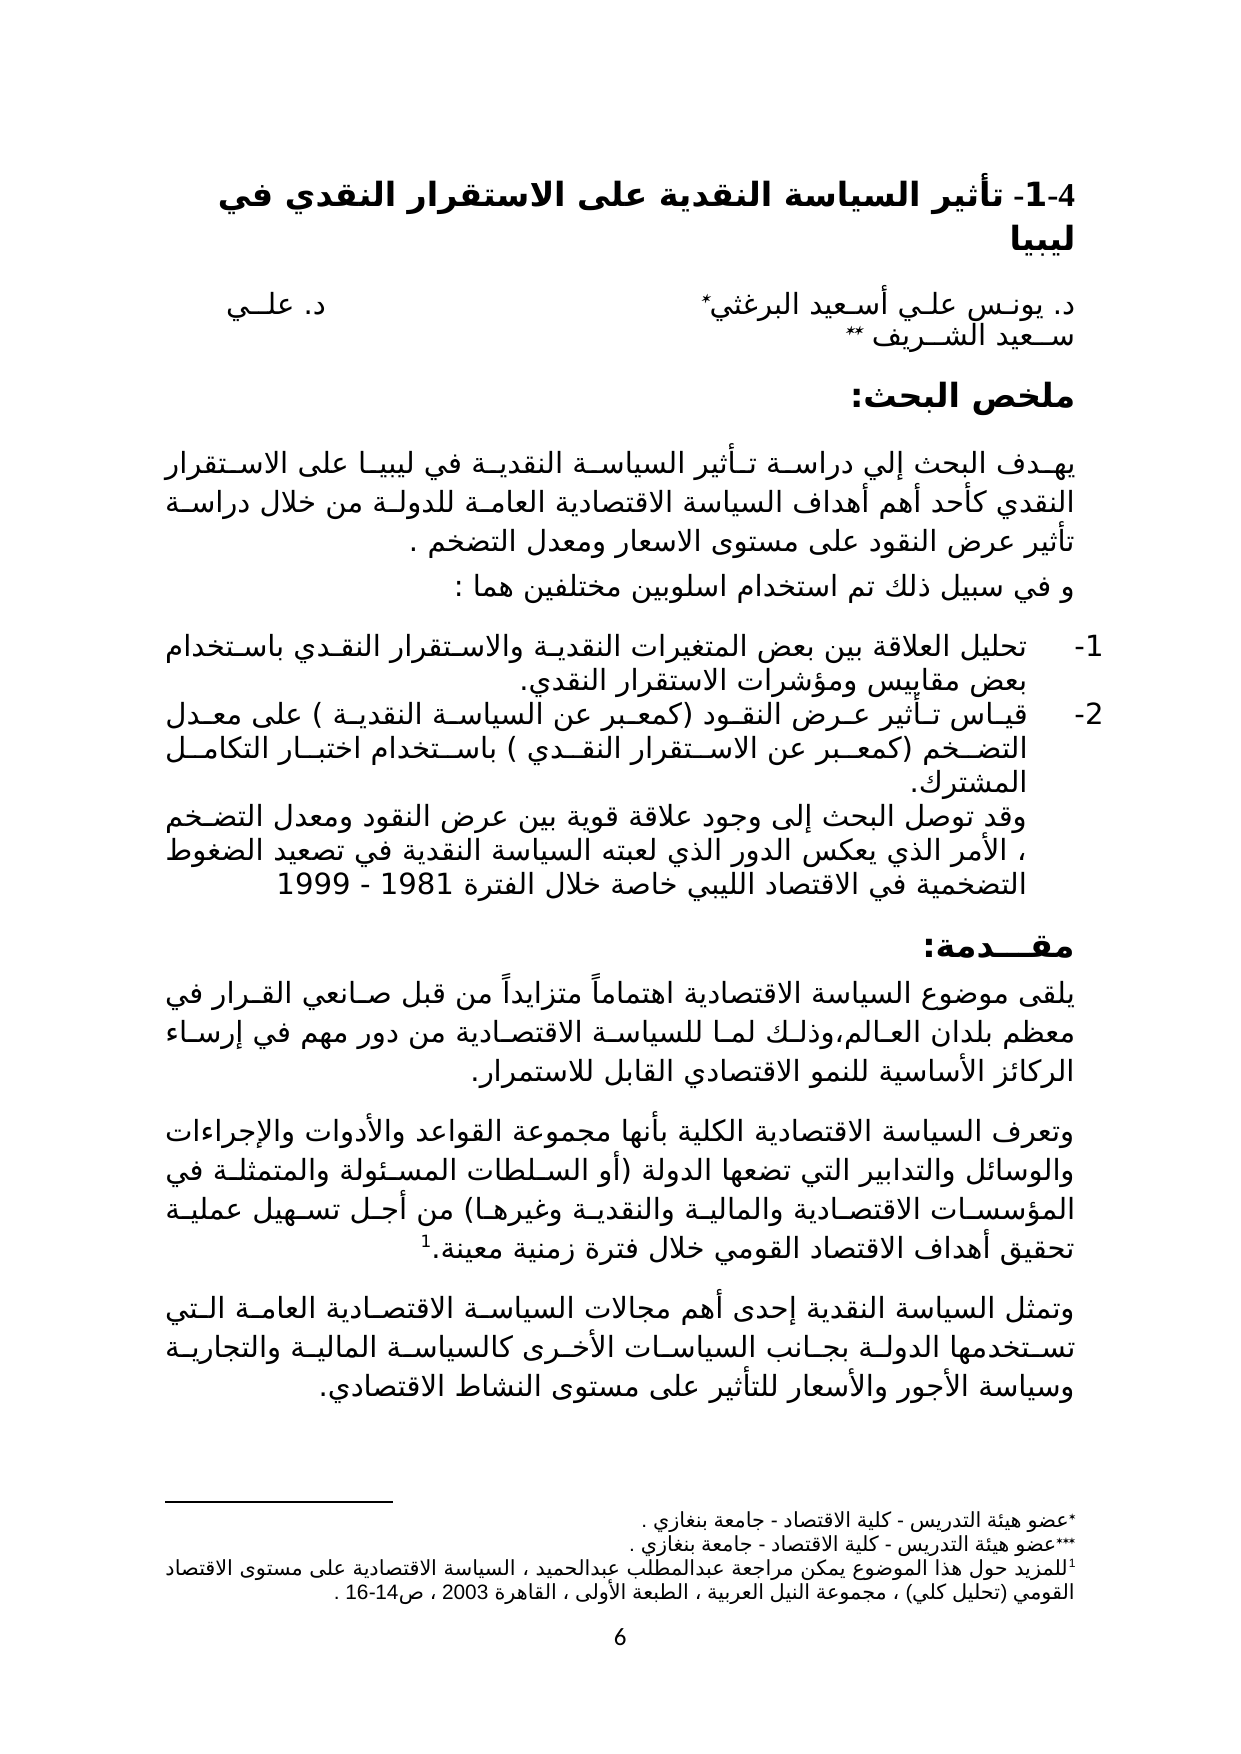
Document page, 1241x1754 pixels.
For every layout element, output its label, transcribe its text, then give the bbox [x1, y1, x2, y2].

text يلقى موضوع السياسة الاقتصادية اهتماماً متزايداً من قبل صانعي القرار في معظم بلدان العالم،وذلك لما للسياسة الاقتصادية من دور مهم في إرساء الركائز الأساسية للنمو الاقتصادي القابل للاستمرار. [165, 977, 1075, 1089]
subtitle 1-4- تأثير السياسة النقدية على الاستقرار النقدي في ليبيا [165, 175, 1075, 259]
subtitle ملخص البحث: [165, 377, 1075, 416]
text وتعرف السياسة الاقتصادية الكلية بأنها مجموعة القواعد والأدوات والإجراءات والوسائل والتدابير التي تضعها الدولة (أو السلطات المسئولة والمتمثلة في المؤسسات الاقتصادية والمالية والنقدية وغيرها) من أجل تسهيل عملية تحقيق أهداف الاقتصاد القومي خلال فترة زمنية معينة. [165, 1114, 1075, 1265]
list قياس تأثير عرض النقود (كمعبر عن السياسة النقدية ) على معدل التضخم (كمعبر عن الاستقرار النقدي ) باستخدام اختبار التكامل المشترك. [165, 697, 1074, 799]
text و في سبيل ذلك تم استخدام اسلوبين مختلفين هما : [165, 569, 1075, 603]
text وقد توصل البحث إلى وجود علاقة قوية بين عرض النقود ومعدل التضخم ، الأمر الذي يعكس الدور الذي لعبته السياسة النقدية في تصعيد الضغوط التضخمية في الاقتصاد الليبي خاصة خلال الفترة 1981 - 1999 [165, 799, 1027, 901]
text وتمثل السياسة النقدية إحدى أهم مجالات السياسة الاقتصادية العامة التي تستخدمها الدولة بجانب السياسات الأخرى كالسياسة المالية والتجارية وسياسة الأجور والأسعار للتأثير على مستوى النشاط الاقتصادي. [165, 1291, 1075, 1403]
subtitle د. يونـس علـي أسـعيد البرغثي د. علــي ســعيد الشــريف [165, 289, 1075, 352]
list تحليل العلاقة بين بعض المتغيرات النقدية والاستقرار النقدي باستخدام بعض مقاييس ومؤشرات الاستقرار النقدي. [165, 629, 1074, 697]
subtitle مقـــدمة: [165, 926, 1075, 965]
subtitle يهدف البحث إلي دراسة تأثير السياسة النقدية في ليبيا على الاستقرار النقدي كأحد أهم أهداف السياسة الاقتصادية العامة للدولة من خلال دراسة تأثير عرض النقود على مستوى الاسعار ومعدل التضخم . [165, 446, 1075, 558]
